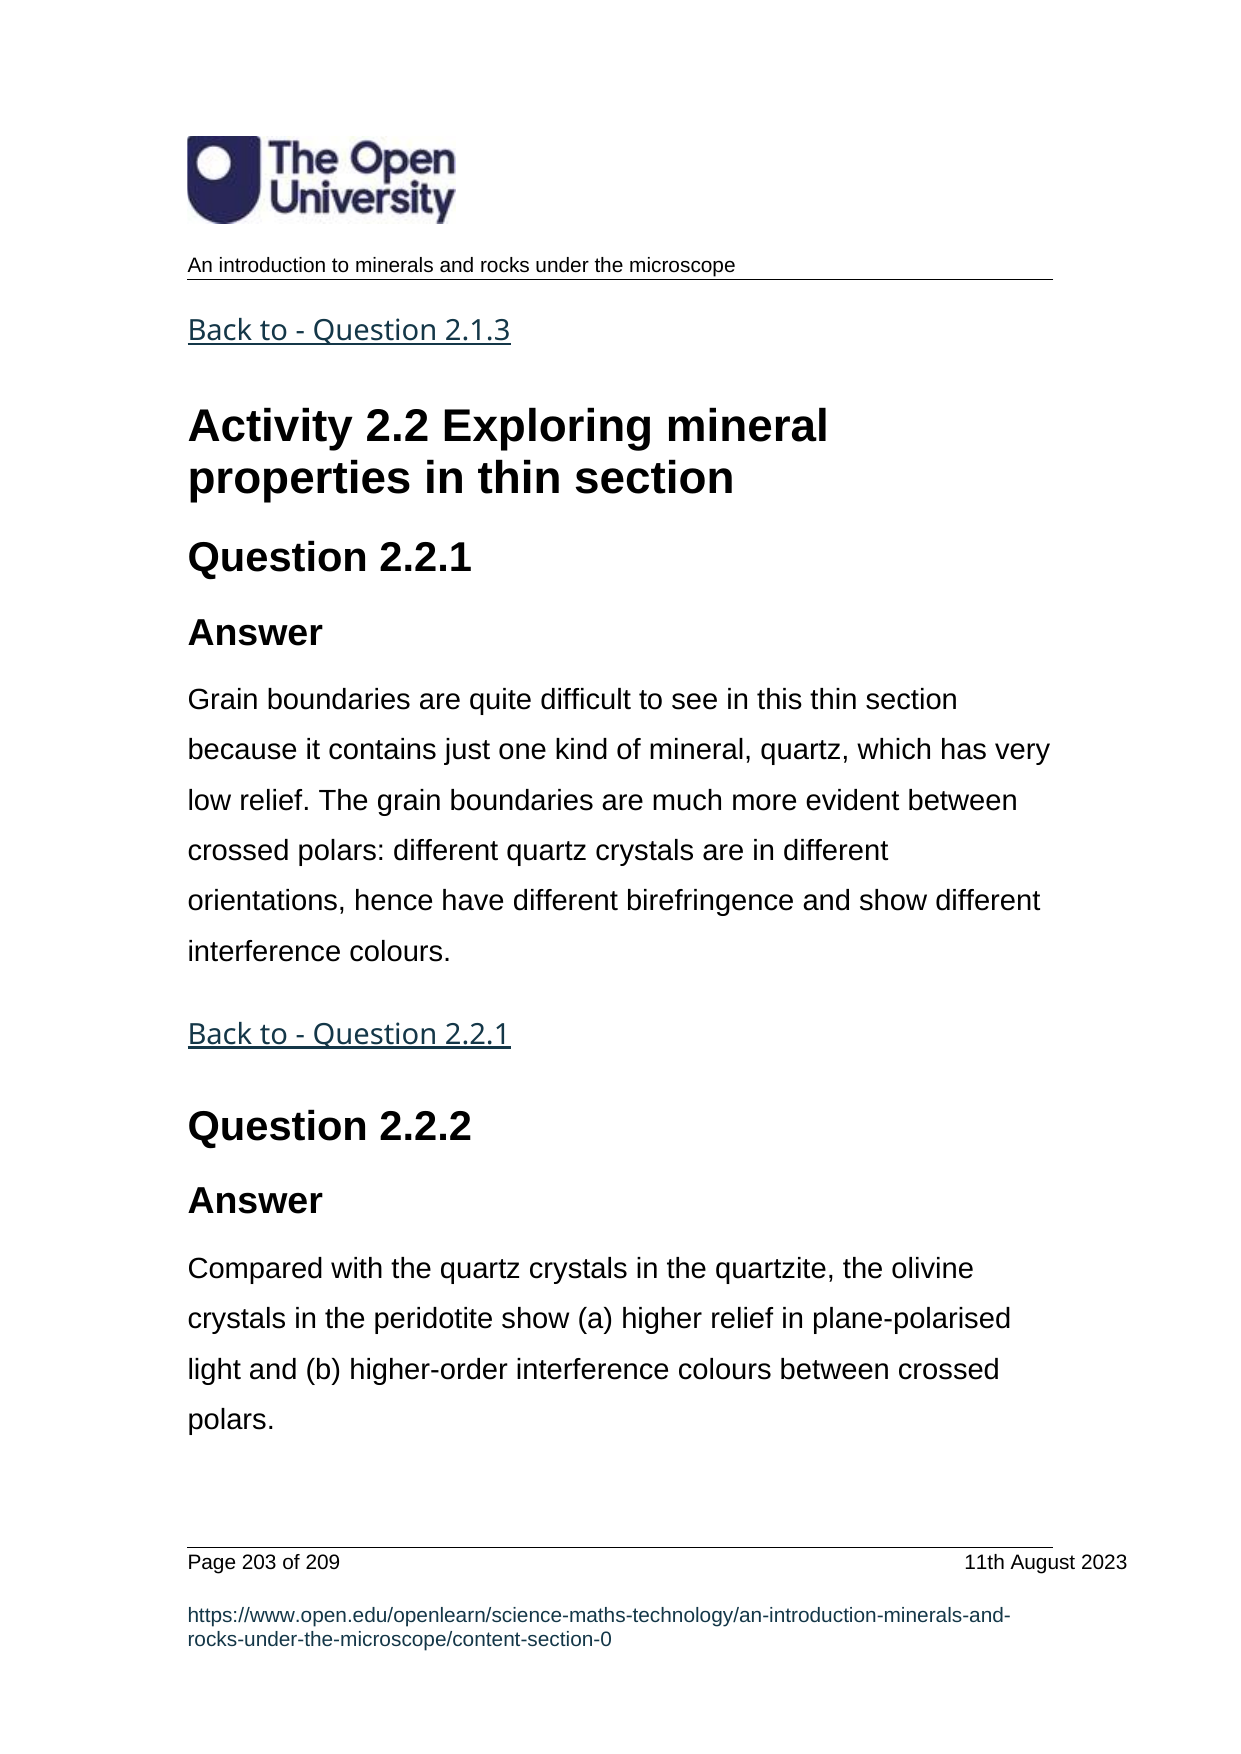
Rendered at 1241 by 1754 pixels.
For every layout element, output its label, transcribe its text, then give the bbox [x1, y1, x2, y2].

subtitle Activity 2.2 Exploring mineral properties in thin section [187, 398, 1053, 503]
text Back to - Question 2.1.3 [187, 309, 1053, 349]
text Grain boundaries are quite difficult to see in this thin section because it contains just one kind of mineral, quartz, which has very low relief. The grain boundaries are much more evident between crossed polars: different quartz crystals are in different orientations, hence have different birefringence and show different interference colours. [187, 682, 1053, 967]
subtitle Answer [187, 1179, 1053, 1222]
subtitle Question 2.2.1 [187, 533, 1053, 581]
subtitle Answer [187, 610, 1053, 653]
text Compared with the quartz crystals in the quartzite, the olivine crystals in the peridotite show (a) higher relief in plane-polarised light and (b) higher-order interference colours between crossed polars. [187, 1251, 1053, 1436]
picture [187, 136, 456, 224]
text Back to - Question 2.2.1 [187, 1013, 1053, 1053]
subtitle Question 2.2.2 [187, 1102, 1053, 1149]
